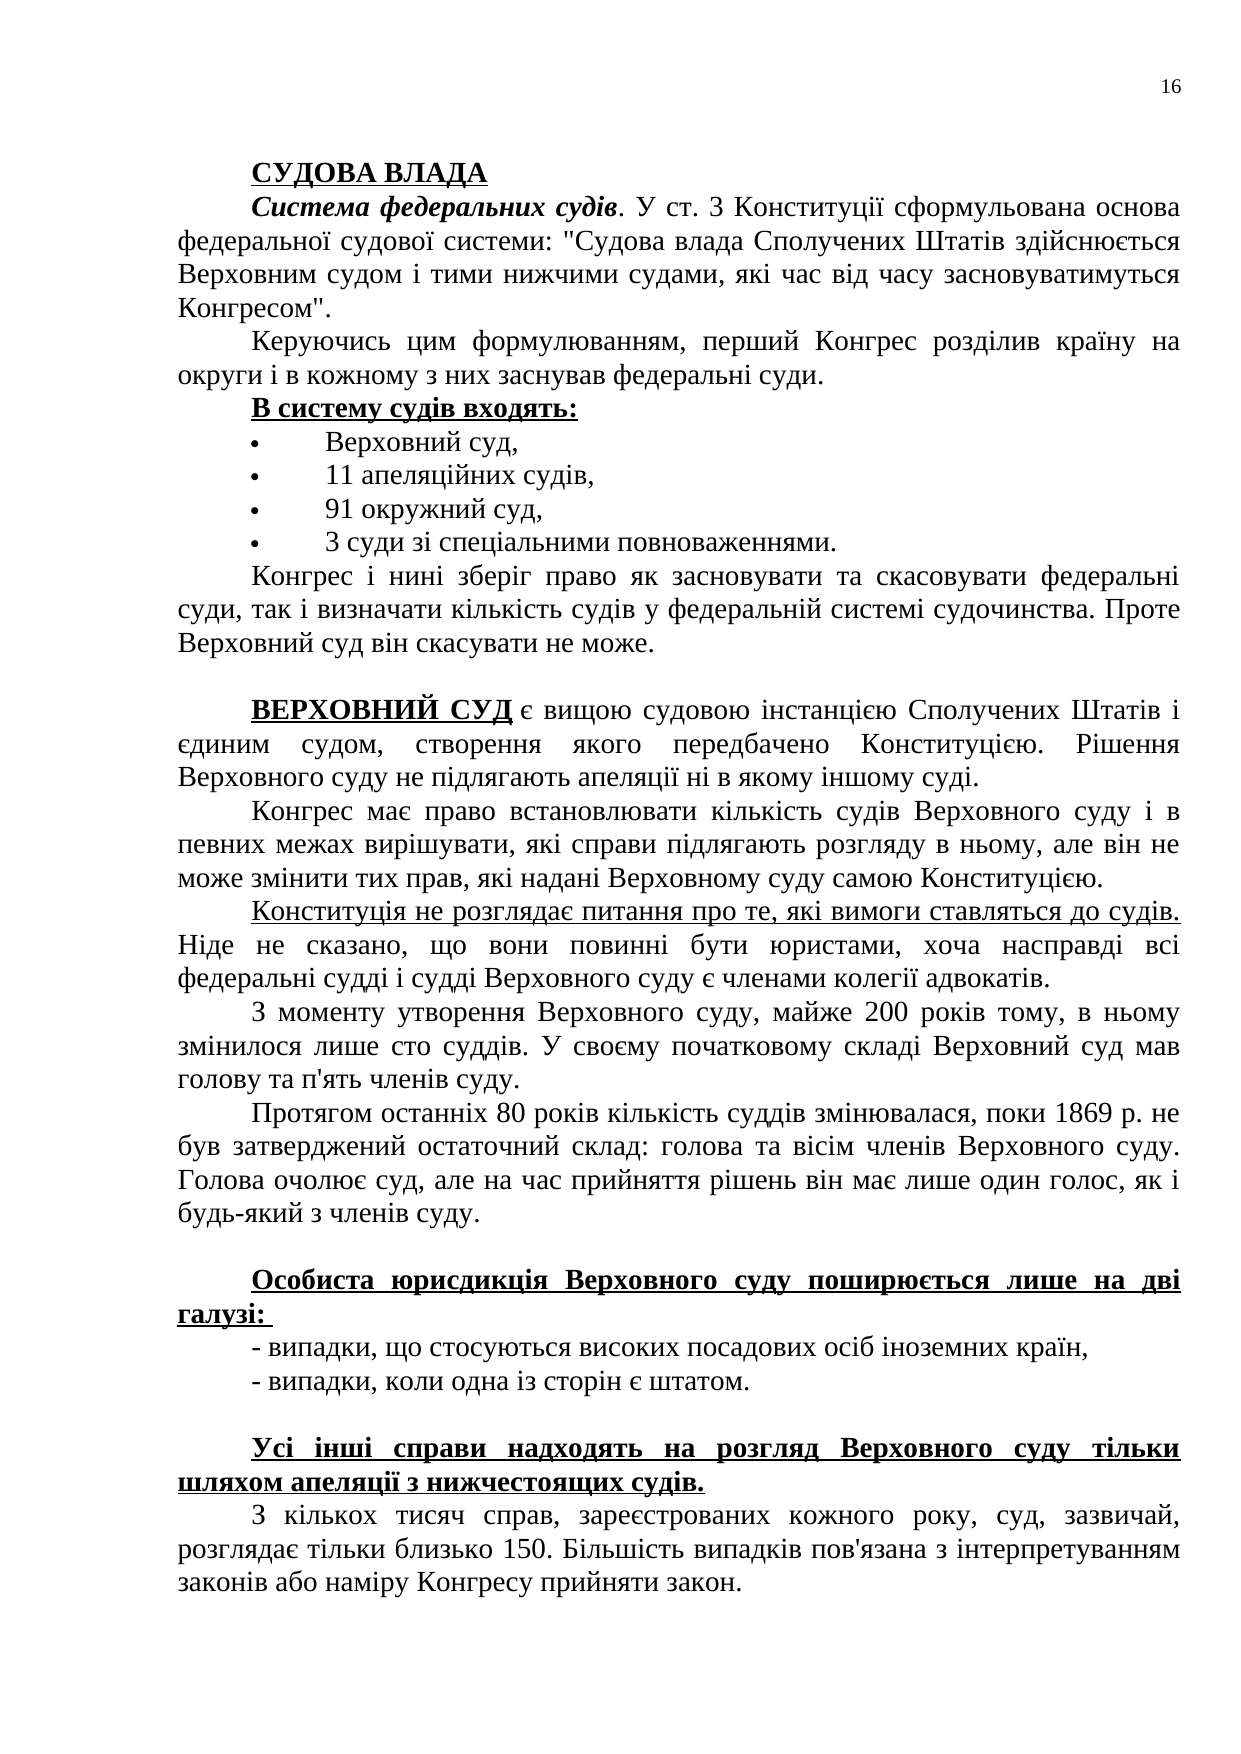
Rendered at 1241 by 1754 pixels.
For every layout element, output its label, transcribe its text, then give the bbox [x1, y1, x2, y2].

list 3 суди зі спеціальними повноваженнями. [177, 524, 1181, 558]
text Конституція не розглядає питання про те, які вимоги ставляться до судів. Ніде не сказано, що вони повинні бути юристами, хоча насправді всі федеральні судді і судді Верховного суду є членами колегії адвокатів. [177, 893, 1181, 994]
list 91 окружний суд, [177, 491, 1181, 524]
text ВЕРХОВНИЙ СУД є вищою судовою інстанцією Сполучених Штатів і єдиним судом, створення якого передбачено Конституцією. Рішення Верховного суду не підлягають апеляції ні в якому іншому суді. [177, 692, 1181, 793]
list Верховний суд, [177, 424, 1181, 457]
text Протягом останніх 80 років кількість суддів змінювалася, поки 1869 р. не був затверджений остаточний склад: голова та вісім членів Верховного суду. Голова очолює суд, але на час прийняття рішень він має лише один голос, як і будь-який з членів суду. [177, 1095, 1181, 1229]
text З кількох тисяч справ, зареєстрованих кожного року, суд, зазвичай, розглядає тільки близько 150. Більшість випадків пов'язана з інтерпретуванням законів або наміру Конгресу прийняти закон. [177, 1497, 1181, 1598]
text Усі інші справи надходять на розгляд Верховного суду тільки шляхом апеляції з нижчестоящих судів. [177, 1430, 1181, 1497]
subtitle СУДОВА ВЛАДА [177, 156, 1181, 189]
text Система федеральних судів. У ст. 3 Конституції сформульована основа федеральної судової системи: "Судова влада Сполучених Штатів здійснюється Верховним судом і тими нижчими судами, які час від часу засновуватимуться Конгресом". [177, 189, 1181, 323]
text З моменту утворення Верховного суду, майже 200 років тому, в ньому змінилося лише сто суддів. У своєму початковому складі Верховний суд мав голову та п'ять членів суду. [177, 994, 1181, 1095]
text - випадки, коли одна із сторін є штатом. [177, 1363, 1181, 1397]
text В систему судів входять: [177, 390, 1181, 424]
list 11 апеляційних судів, [177, 457, 1181, 491]
text Конгрес має право встановлювати кількість судів Верховного суду і в певних межах вирішувати, які справи підлягають розгляду в ньому, але він не може змінити тих прав, які надані Верховному суду самою Конституцією. [177, 793, 1181, 893]
text Особиста юрисдикція Верховного суду поширюється лише на дві галузі: [177, 1262, 1181, 1329]
text Конгрес і нині зберіг право як засновувати та скасовувати федеральні суди, так і визначати кількість судів у федеральній системі судочинства. Проте Верховний суд він скасувати не може. [177, 558, 1181, 659]
text - випадки, що стосуються високих посадових осіб іноземних країн, [177, 1329, 1181, 1363]
text Керуючись цим формулюванням, перший Конгрес розділив країну на округи і в кожному з них заснував федеральні суди. [177, 323, 1181, 390]
